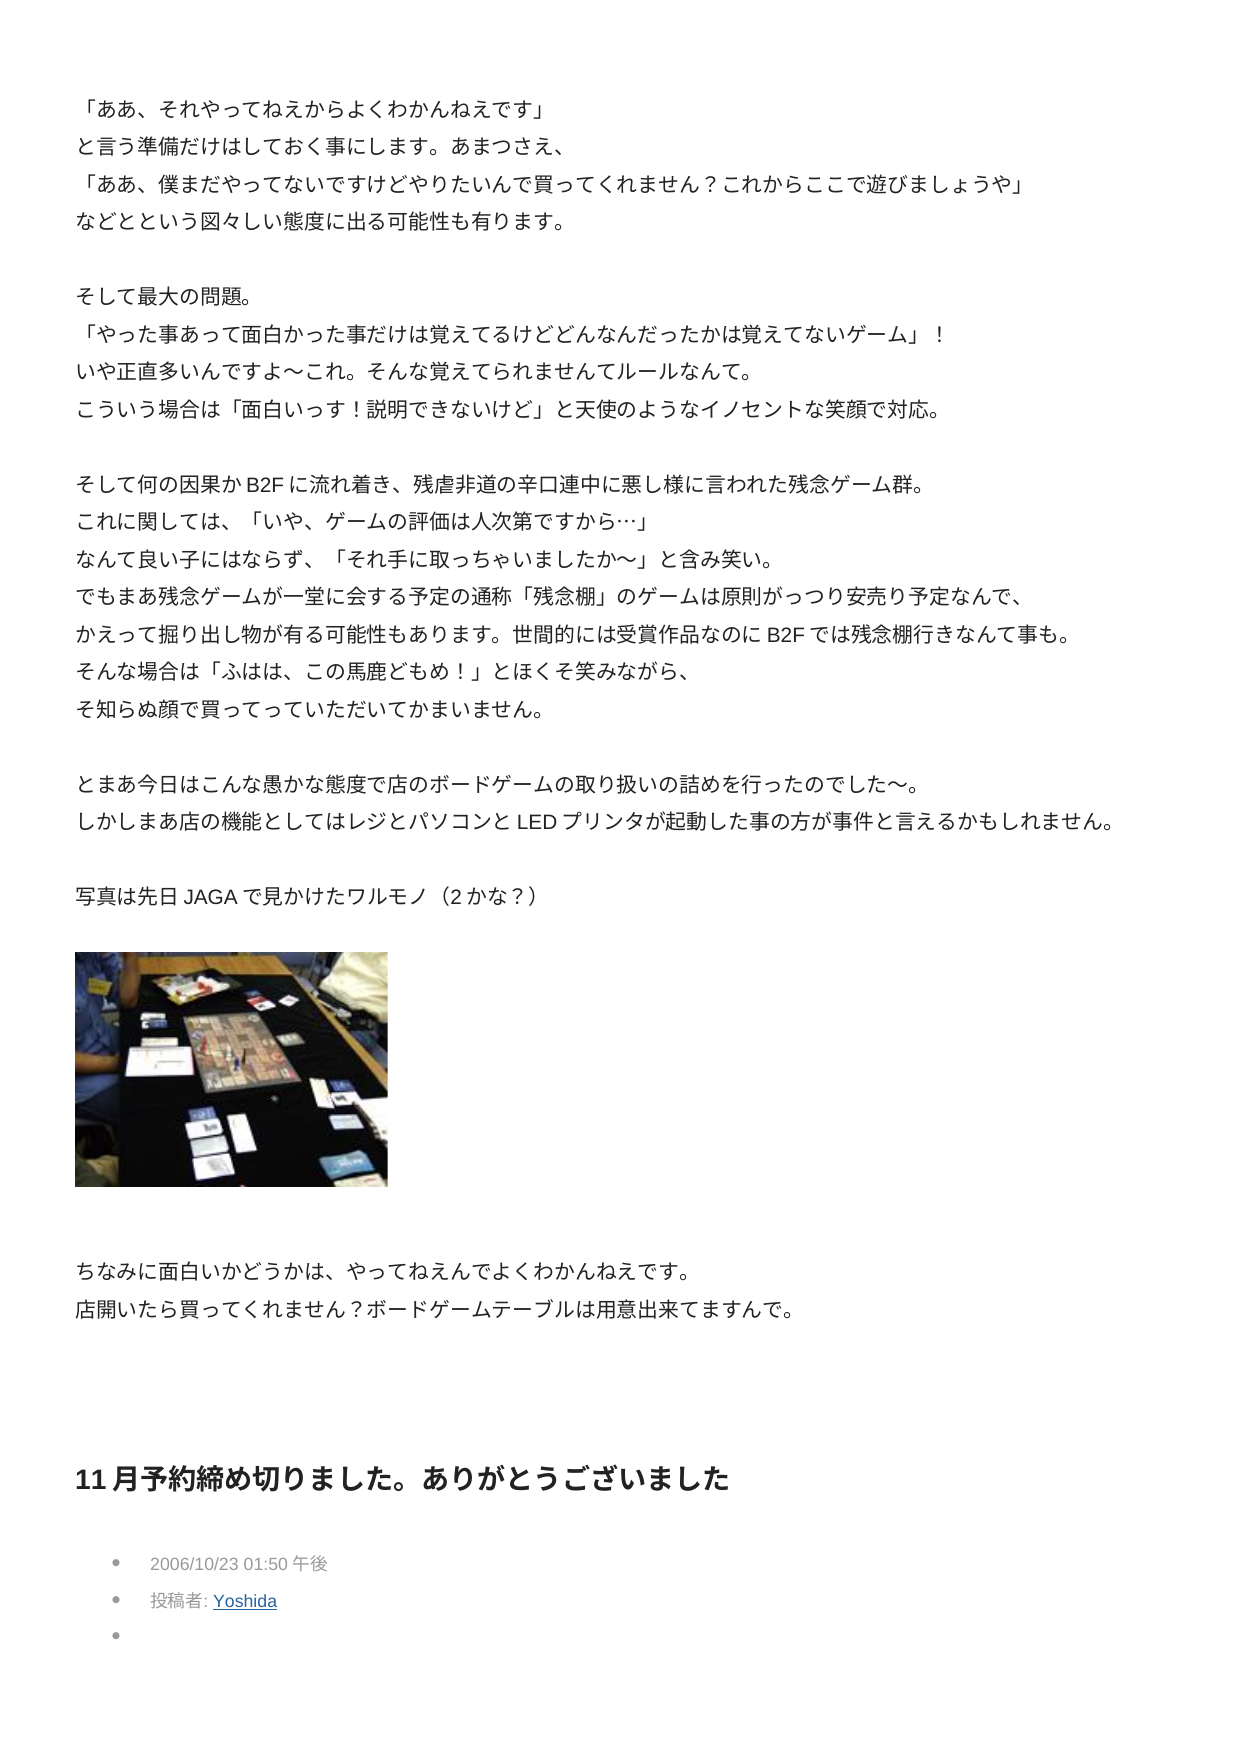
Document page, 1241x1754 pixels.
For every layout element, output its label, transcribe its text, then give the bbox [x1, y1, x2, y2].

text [75, 89, 1165, 1327]
picture [75, 952, 388, 1187]
list 投稿者: Yoshida [112, 1581, 1165, 1619]
text 11月予約締め切りました。ありがとうございました [75, 1439, 1165, 1514]
list 2006/10/23 01:50 午後 [112, 1544, 1165, 1581]
